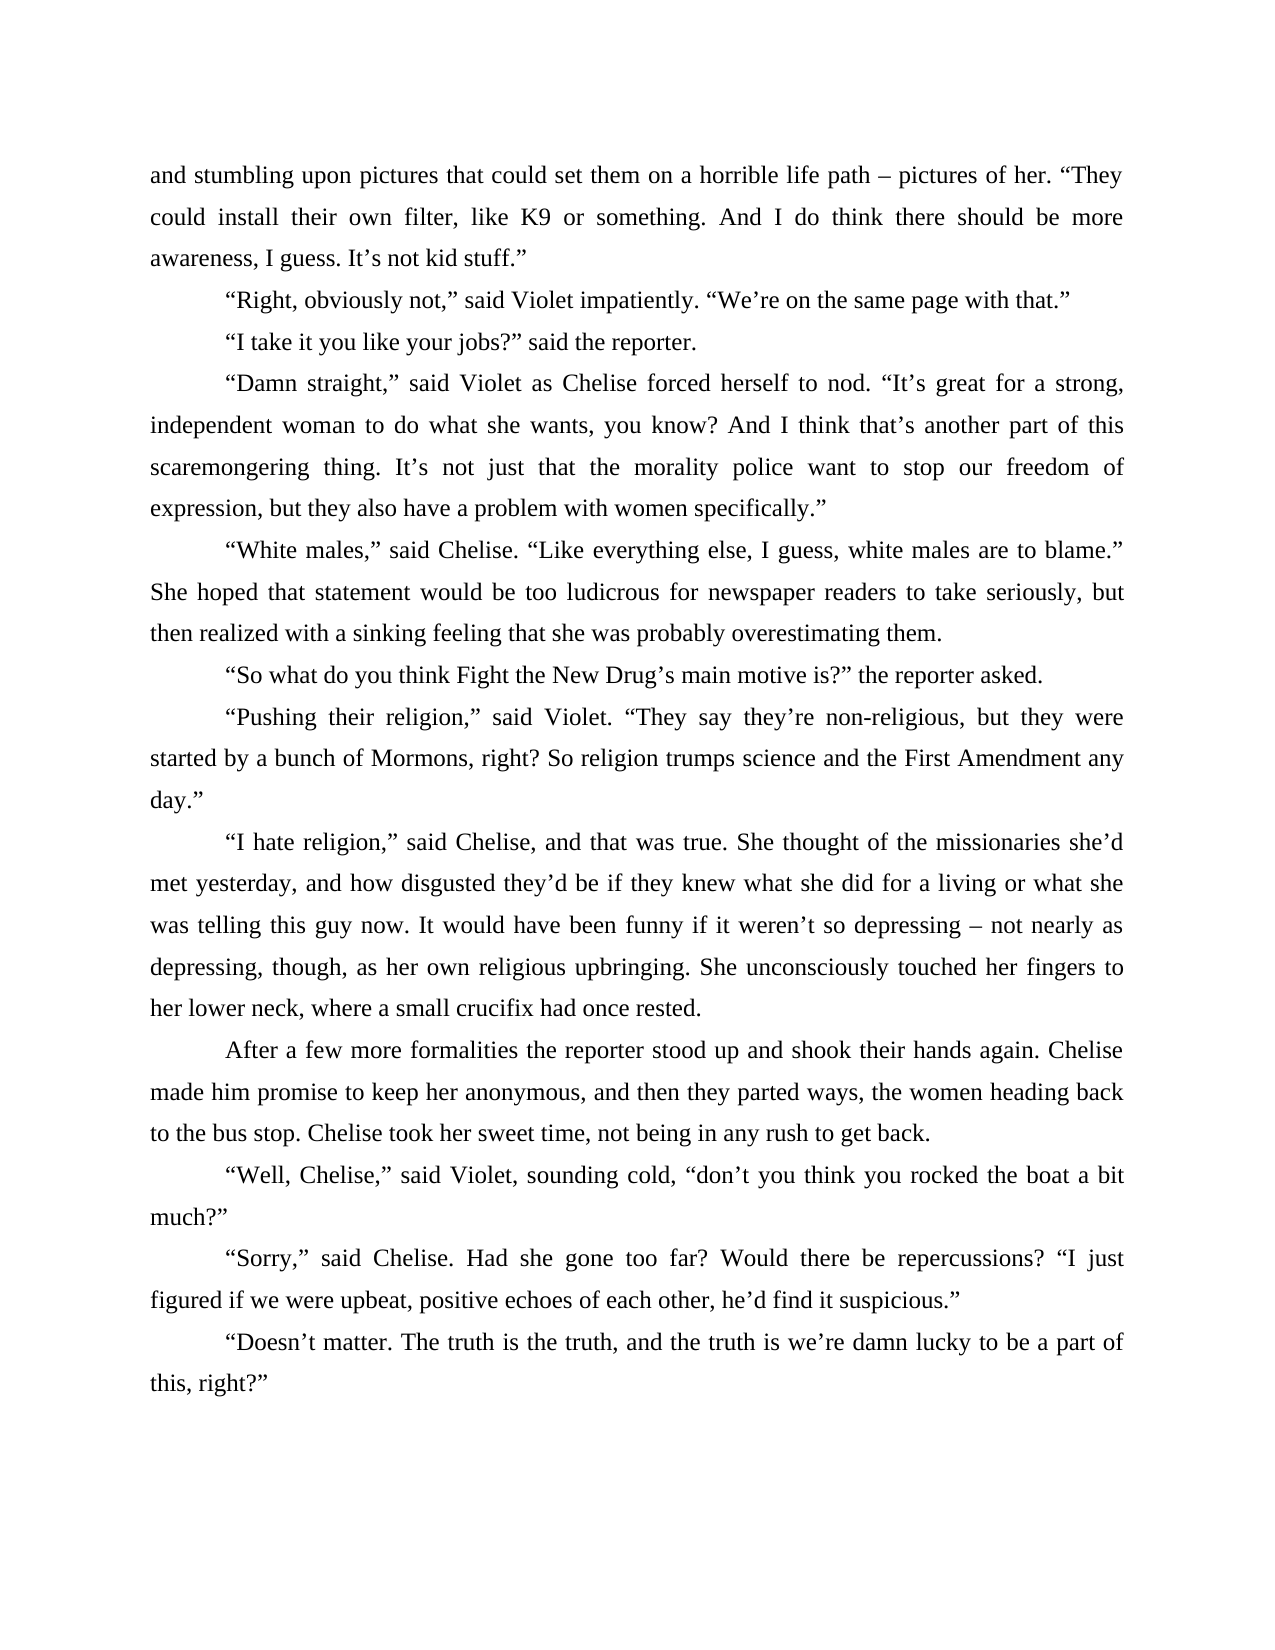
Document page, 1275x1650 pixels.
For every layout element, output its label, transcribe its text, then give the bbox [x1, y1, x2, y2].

text After a few more formalities the reporter stood up and shook their hands again. Chelise made him promise to keep her anonymous, and then they parted ways, the women heading back to the bus stop. Chelise took her sweet time, not being in any rush to get back. [150, 1025, 1125, 1150]
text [150, 150, 1125, 275]
text “I take it you like your jobs?” said the reporter. [150, 317, 1125, 358]
text “Sorry,” said Chelise. Had she gone too far? Would there be repercussions? “I just figured if we were upbeat, positive echoes of each other, he’d find it suspicious.” [150, 1233, 1125, 1317]
text “Damn straight,” said Violet as Chelise forced herself to nod. “It’s great for a strong, independent woman to do what she wants, you know? And I think that’s another part of this scaremongering thing. It’s not just that the morality police want to stop our freedom of expression, but they also have a problem with women specifically.” [150, 358, 1125, 525]
text “Doesn’t matter. The truth is the truth, and the truth is we’re damn lucky to be a part of this, right?” [150, 1317, 1125, 1400]
text “Pushing their religion,” said Violet. “They say they’re non-religious, but they were started by a bunch of Mormons, right? So religion trumps science and the First Amendment any day.” [150, 692, 1125, 817]
text “Well, Chelise,” said Violet, sounding cold, “don’t you think you rocked the boat a bit much?” [150, 1150, 1125, 1233]
text “So what do you think Fight the New Drug’s main motive is?” the reporter asked. [150, 650, 1125, 692]
text “I hate religion,” said Chelise, and that was true. She thought of the missionaries she’d met yesterday, and how disgusted they’d be if they knew what she did for a living or what she was telling this guy now. It would have been funny if it weren’t so depressing – not nearly as depressing, though, as her own religious upbringing. She unconsciously touched her fingers to her lower neck, where a small crucifix had once rested. [150, 817, 1125, 1025]
text “Right, obviously not,” said Violet impatiently. “We’re on the same page with that.” [150, 275, 1125, 317]
text “White males,” said Chelise. “Like everything else, I guess, white males are to blame.” She hoped that statement would be too ludicrous for newspaper readers to take seriously, but then realized with a sinking feeling that she was probably overestimating them. [150, 525, 1125, 650]
